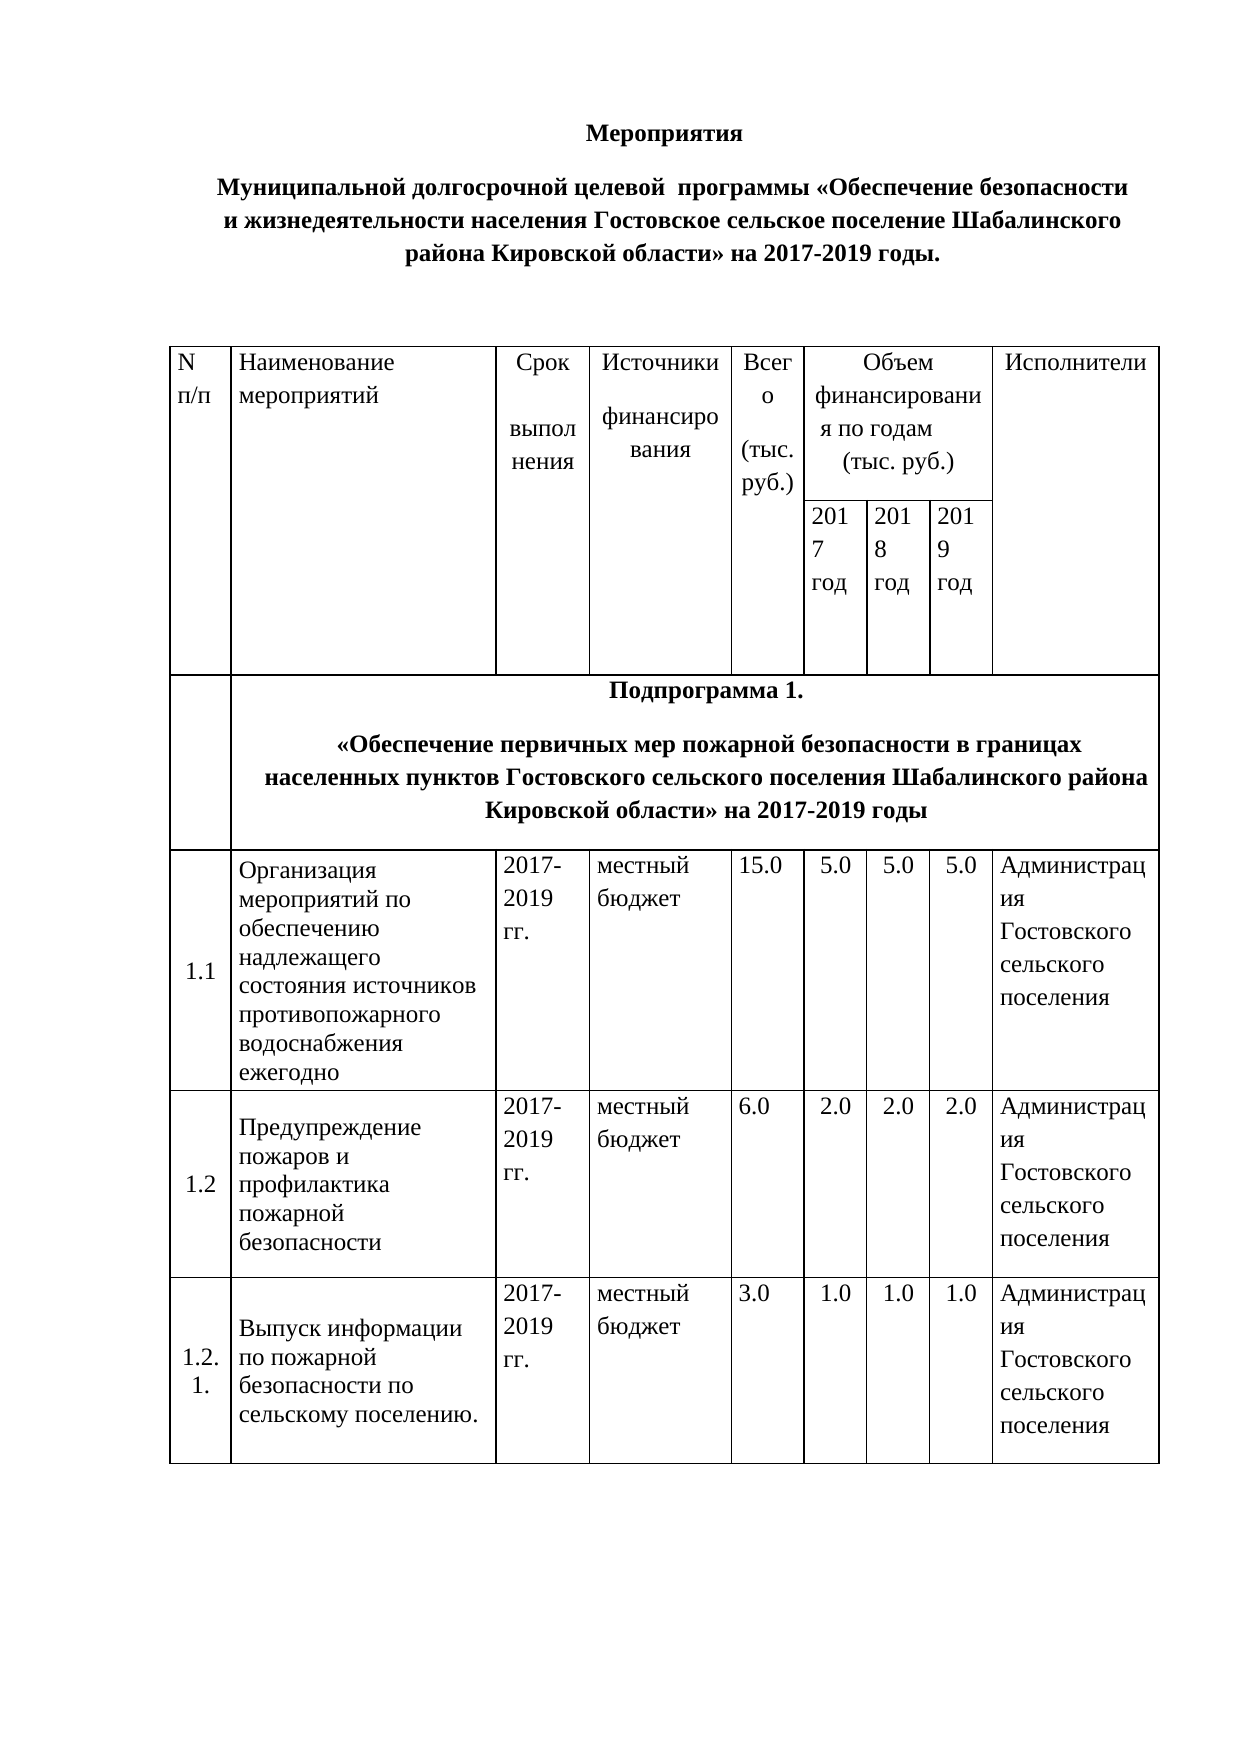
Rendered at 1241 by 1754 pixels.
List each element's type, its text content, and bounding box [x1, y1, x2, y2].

table_header Объем финансирования по годам (тыс. руб.) [805, 347, 992, 500]
table_cell 5.0 [930, 851, 992, 1090]
table_header Исполнители [993, 347, 1158, 674]
table_cell 2019 год [931, 501, 992, 674]
table_header Источники финансирования [590, 347, 731, 674]
table_cell 6.0 [732, 1091, 803, 1277]
table_header Наименование мероприятий [232, 347, 495, 674]
table_cell местный бюджет [590, 1278, 731, 1463]
table_cell местный бюджет [590, 1091, 731, 1277]
text Мероприятия [177, 118, 1152, 147]
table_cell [993, 1278, 1158, 1463]
table_cell [171, 676, 230, 849]
table_cell 3.0 [732, 1278, 803, 1463]
table_cell 1.2 [171, 1091, 230, 1277]
table_cell 2017 год [805, 501, 866, 674]
table_cell местный бюджет [590, 851, 731, 1090]
table_cell 1.0 [930, 1278, 992, 1463]
table_cell Выпуск информации по пожарной безопасности по сельскому поселению. [232, 1278, 495, 1463]
table_cell 2018 год [868, 501, 929, 674]
table_cell Администрация Гостовского сельского поселения [993, 1091, 1158, 1277]
table_cell Подпрограмма 1. «Обеспечение первичных мер пожарной безопасности в границах населенных пунктов Гостовского сельского поселения Шабалинского района Кировской области» на 2017-2019 годы [232, 676, 1158, 849]
table_cell 2017-2019 гг. [497, 851, 589, 1090]
table_cell 1.1 [171, 851, 230, 1090]
table_header N п/п [171, 347, 230, 674]
table_cell Администрация Гостовского сельского поселения [993, 851, 1158, 1090]
table_cell 2017-2019 гг. [497, 1278, 589, 1463]
table_cell 15.0 [732, 851, 803, 1090]
table_header Всего (тыс. руб.) [732, 347, 803, 674]
table_cell Предупреждение пожаров и профилактика пожарной безопасности [232, 1091, 495, 1277]
table_cell 2017-2019 гг. [497, 1091, 589, 1277]
table_cell 2.0 [805, 1091, 866, 1277]
table_cell 1.0 [867, 1278, 929, 1463]
table_cell 2.0 [867, 1091, 929, 1277]
table_cell 5.0 [805, 851, 866, 1090]
table_cell 1.0 [805, 1278, 866, 1463]
table_header Срок выполнения [497, 347, 589, 674]
text Муниципальной долгосрочной целевой программы «Обеспечение безопасности и жизнедеятельности населения Гостовское сельское поселение Шабалинского района Кировской области» на 2017-2019 годы. [207, 172, 1138, 267]
table_cell 2.0 [930, 1091, 992, 1277]
table_cell 1.2.1. [171, 1278, 230, 1463]
table_cell 5.0 [867, 851, 929, 1090]
table_cell Организация мероприятий по обеспечению надлежащего состояния источников противопожарного водоснабжения ежегодно [232, 851, 495, 1090]
